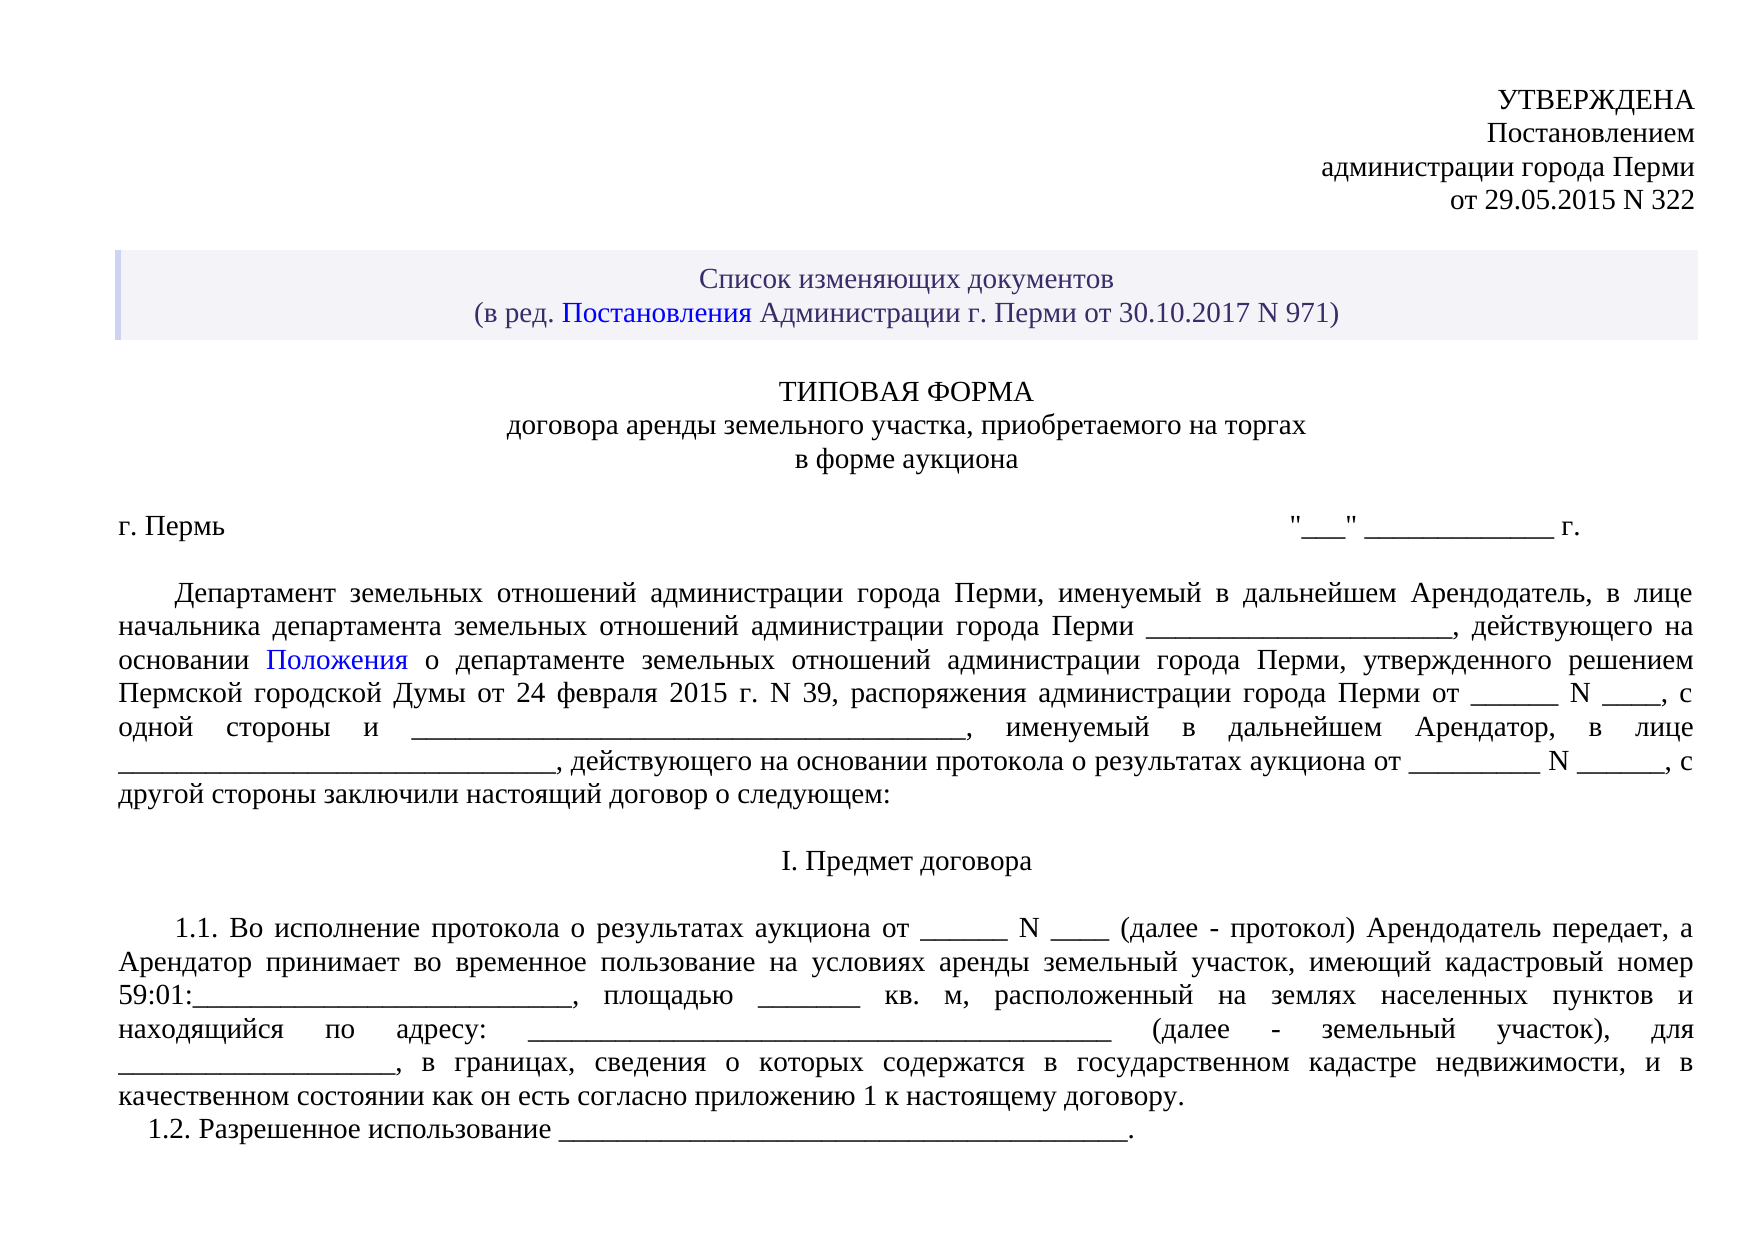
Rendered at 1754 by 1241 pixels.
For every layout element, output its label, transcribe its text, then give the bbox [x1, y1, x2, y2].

text договора аренды земельного участка, приобретаемого на торгах [118, 407, 1695, 441]
text Постановлением [118, 115, 1695, 149]
text Департамент земельных отношений администрации города Перми, именуемый в дальнейшем Арендодатель, в лице начальника департамента земельных отношений администрации города Перми _____________________, действующего на основании Положения о департаменте земельных отношений администрации города Перми, утвержденного решением Пермской городской Думы от 24 февраля 2015 г. N 39, распоряжения администрации города Перми от ______ N ____, с одной стороны и ______________________________________, именуемый в дальнейшем Арендатор, в лице ______________________________, действующего на основании протокола о результатах аукциона от _________ N ______, с другой стороны заключили настоящий договор о следующем: [118, 575, 1695, 810]
text 1.1. Во исполнение протокола о результатах аукциона от ______ N ____ (далее - протокол) Арендодатель передает, а Арендатор принимает во временное пользование на условиях аренды земельный участок, имеющий кадастровый номер 59:01:__________________________, площадью _______ кв. м, расположенный на землях населенных пунктов и находящийся по адресу: ________________________________________ (далее - земельный участок), для ___________________, в границах, сведения о которых содержатся в государственном кадастре недвижимости, и в качественном состоянии как он есть согласно приложению 1 к настоящему договору. [118, 910, 1695, 1112]
text г. Пермь "___" _____________ г. [118, 508, 1695, 541]
table_header Список изменяющих документов (в ред. Постановления Администрации г. Перми от 30.10.2017 N 971) [121, 250, 1692, 340]
text 1.2. Разрешенное использование _______________________________________. [118, 1112, 1695, 1145]
text от 29.05.2015 N 322 [118, 182, 1695, 216]
text УТВЕРЖДЕНА [118, 82, 1695, 115]
text I. Предмет договора [118, 843, 1695, 877]
text ТИПОВАЯ ФОРМА [118, 374, 1695, 407]
text администрации города Перми [118, 149, 1695, 182]
text в форме аукциона [118, 441, 1695, 474]
